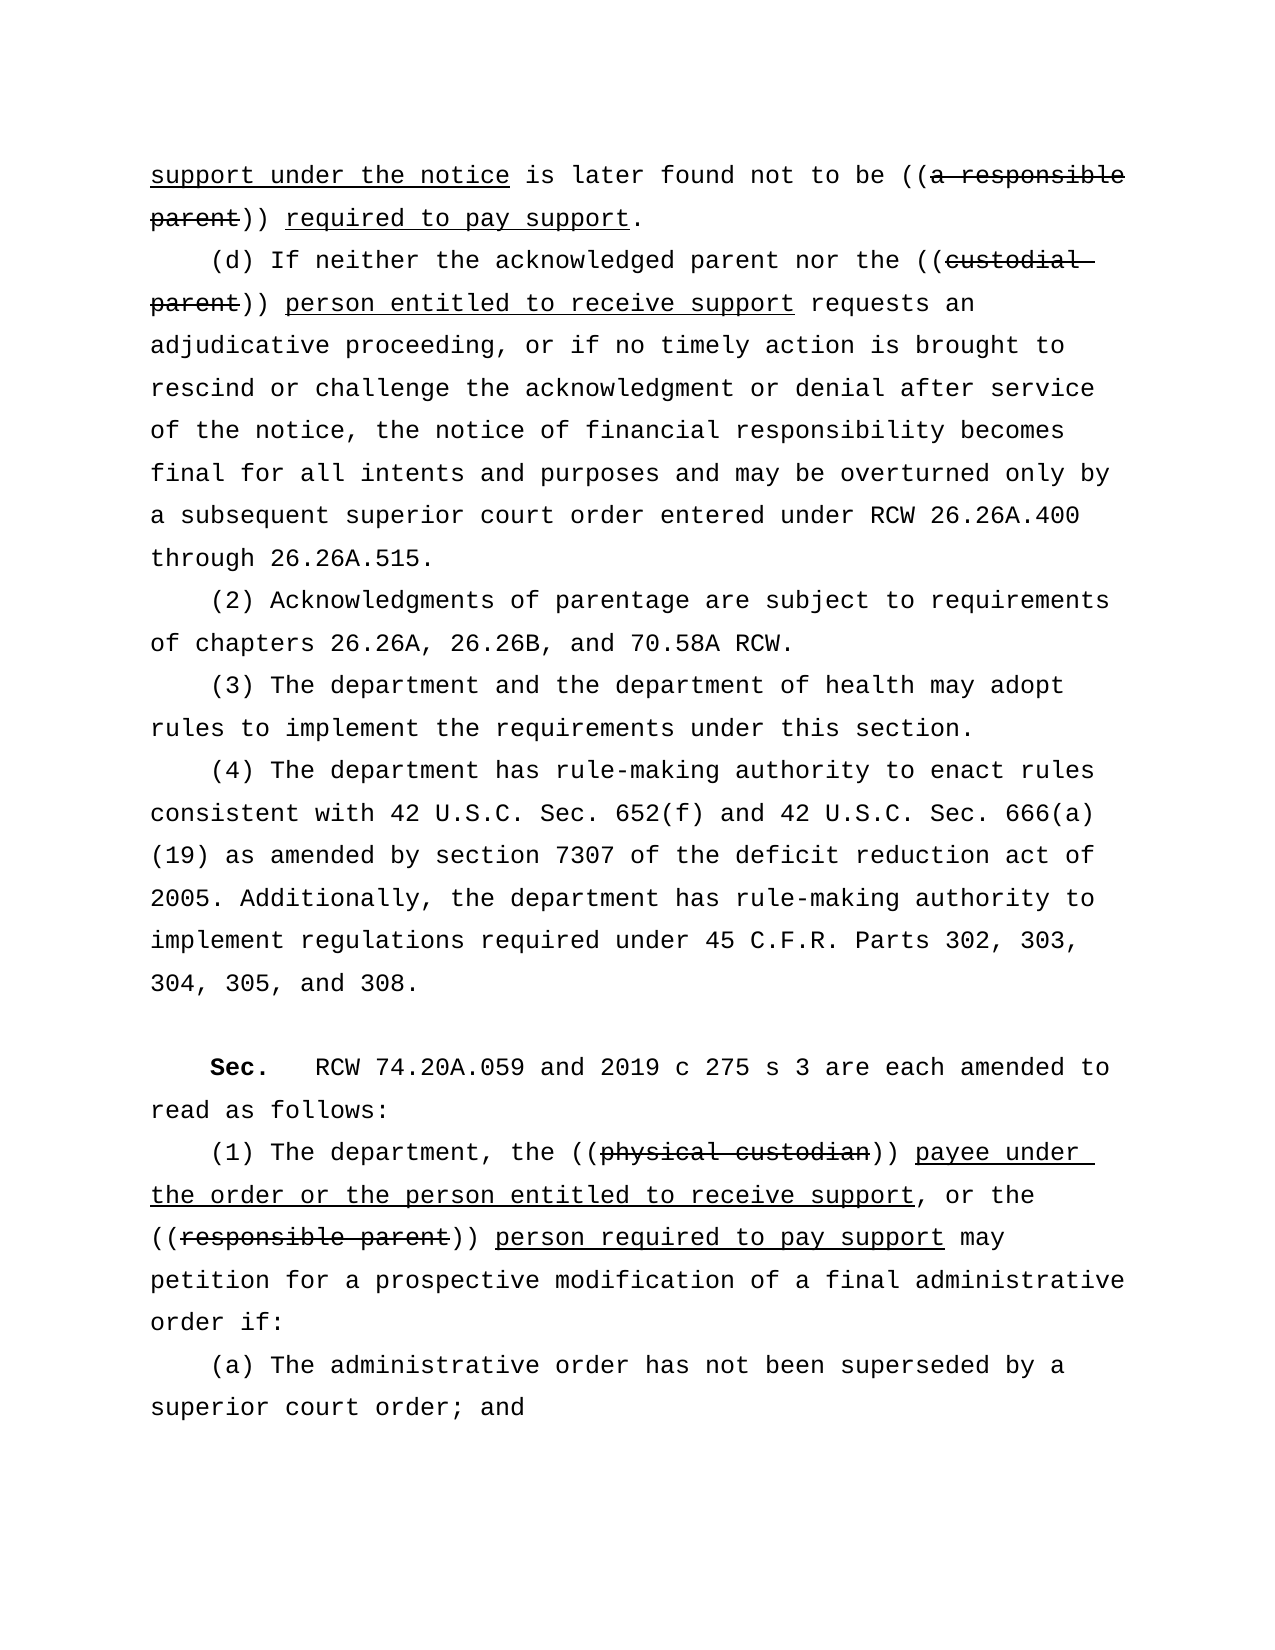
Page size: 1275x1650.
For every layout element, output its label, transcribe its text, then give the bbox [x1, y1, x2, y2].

text Sec. RCW 74.20A.059 and 2019 c 275 s 3 are each amended to read as follows: [150, 1042, 1125, 1127]
text (3) The department and the department of health may adopt rules to implement the requirements under this section. [150, 660, 1125, 745]
text (4) The department has rule-making authority to enact rules consistent with 42 U.S.C. Sec. 652(f) and 42 U.S.C. Sec. 666(a)(19) as amended by section 7307 of the deficit reduction act of 2005. Additionally, the department has rule-making authority to implement regulations required under 45 C.F.R. Parts 302, 303, 304, 305, and 308. [150, 745, 1125, 1000]
text (2) Acknowledgments of parentage are subject to requirements of chapters 26.26A, 26.26B, and 70.58A RCW. [150, 575, 1125, 660]
text (a) The administrative order has not been superseded by a superior court order; and [150, 1339, 1125, 1424]
text (d) If neither the acknowledged parent nor the ((custodial parent)) person entitled to receive support requests an adjudicative proceeding, or if no timely action is brought to rescind or challenge the acknowledgment or denial after service of the notice, the notice of financial responsibility becomes final for all intents and purposes and may be overturned only by a subsequent superior court order entered under RCW 26.26A.400 through 26.26A.515. [150, 235, 1125, 575]
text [150, 150, 1125, 235]
text (1) The department, the ((physical custodian)) payee under the order or the person entitled to receive support, or the ((responsible parent)) person required to pay support may petition for a prospective modification of a final administrative order if: [150, 1127, 1125, 1339]
